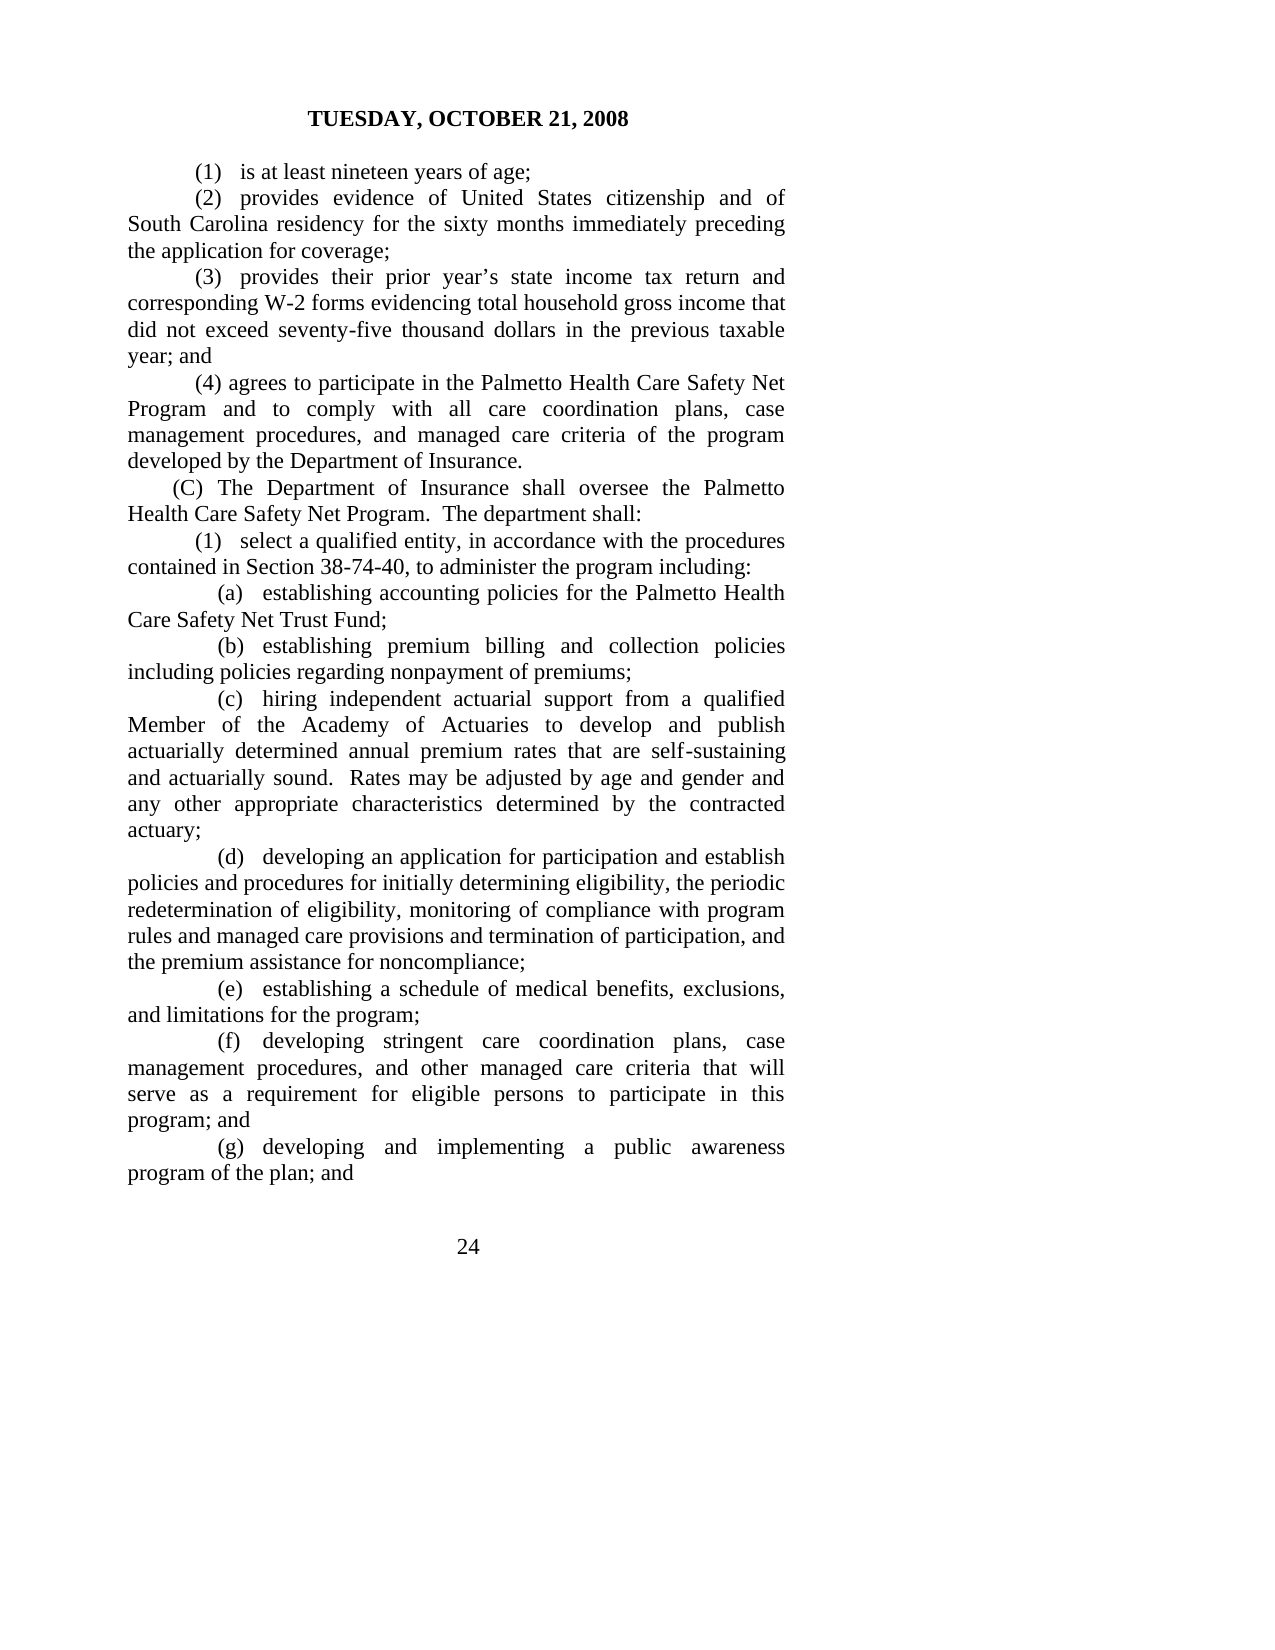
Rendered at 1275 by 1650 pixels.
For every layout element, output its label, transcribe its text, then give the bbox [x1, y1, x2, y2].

text (c) hiring independent actuarial support from a qualified Member of the Academy of Actuaries to develop and publish actuarially determined annual premium rates that are self-sustaining and actuarially sound. Rates may be adjusted by age and gender and any other appropriate characteristics determined by the contracted actuary; [127, 685, 786, 843]
text (b) establishing premium billing and collection policies including policies regarding nonpayment of premiums; [127, 632, 786, 685]
text (f) developing stringent care coordination plans, case management procedures, and other managed care criteria that will serve as a requirement for eligible persons to participate in this program; and [127, 1027, 786, 1133]
text (4) agrees to participate in the Palmetto Health Care Safety Net Program and to comply with all care coordination plans, case management procedures, and managed care criteria of the program developed by the Department of Insurance. [127, 368, 786, 474]
text (3) provides their prior year’s state income tax return and corresponding W-2 forms evidencing total household gross income that did not exceed seventy-five thousand dollars in the previous taxable year; and [127, 263, 786, 368]
text (1) select a qualified entity, in accordance with the procedures contained in Section 38-74-40, to administer the program including: [127, 527, 786, 579]
text (C) The Department of Insurance shall oversee the Palmetto Health Care Safety Net Program. The department shall: [127, 474, 786, 527]
text (2) provides evidence of United States citizenship and of South Carolina residency for the sixty months immediately preceding the application for coverage; [127, 184, 786, 263]
text (a) establishing accounting policies for the Palmetto Health Care Safety Net Trust Fund; [127, 579, 786, 632]
text (1) is at least nineteen years of age; [127, 158, 786, 184]
text (g) developing and implementing a public awareness program of the plan; and [127, 1133, 786, 1186]
text (e) establishing a schedule of medical benefits, exclusions, and limitations for the program; [127, 975, 786, 1027]
text (d) developing an application for participation and establish policies and procedures for initially determining eligibility, the periodic redetermination of eligibility, monitoring of compliance with program rules and managed care provisions and termination of participation, and the premium assistance for noncompliance; [127, 843, 786, 975]
